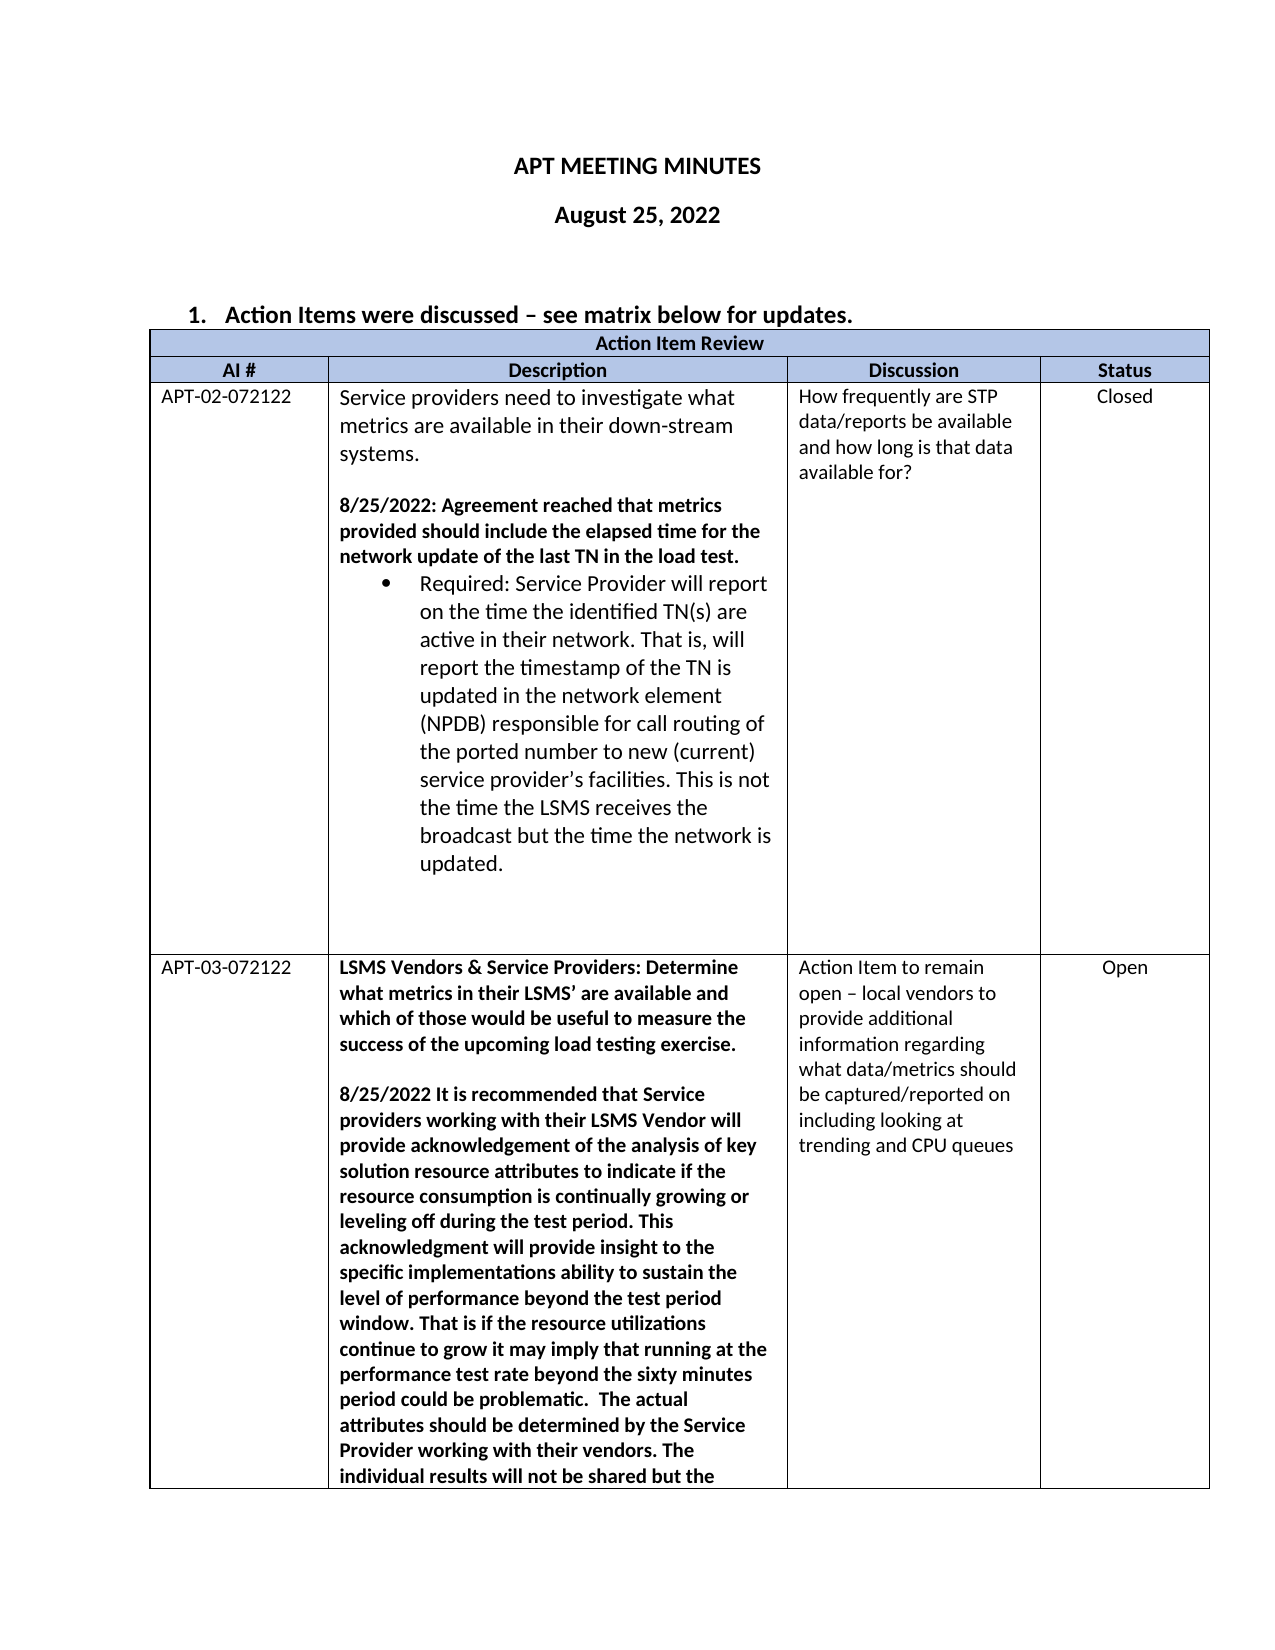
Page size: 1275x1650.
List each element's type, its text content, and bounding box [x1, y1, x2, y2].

table_cell AI # [151, 357, 328, 382]
text APT MEETING MINUTES [150, 150, 1125, 181]
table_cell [329, 955, 787, 1488]
table_cell Open [1041, 955, 1209, 1488]
list Action Items were discussed – see matrix below for updates. [187, 299, 1125, 329]
table_cell Discussion [788, 357, 1040, 382]
table_cell APT-02-072122 [151, 383, 328, 953]
table_cell Closed [1041, 383, 1209, 953]
table_cell How frequently are STP data/reports be available and how long is that data available for? [788, 383, 1040, 953]
table_cell Status [1041, 357, 1209, 382]
text August 25, 2022 [150, 199, 1125, 230]
table_cell Service providers need to investigate what metrics are available in their down-stream systems. 8/25/2022: Agreement reached that metrics provided should include the elapsed time for the network update of the last TN in the load test. Required: Service Provider will report on the time the identified TN(s) are active in their network. That is, will report the timestamp of the TN is updated in the network element (NPDB) responsible for call routing of the ported number to new (current) service provider’s facilities. This is not the time the LSMS receives the broadcast but the time the network is updated. [329, 383, 787, 953]
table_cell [788, 955, 1040, 1488]
table_cell APT-03-072122 [151, 955, 328, 1488]
table_header Action Item Review [151, 330, 1209, 356]
table_cell Description [329, 357, 787, 382]
